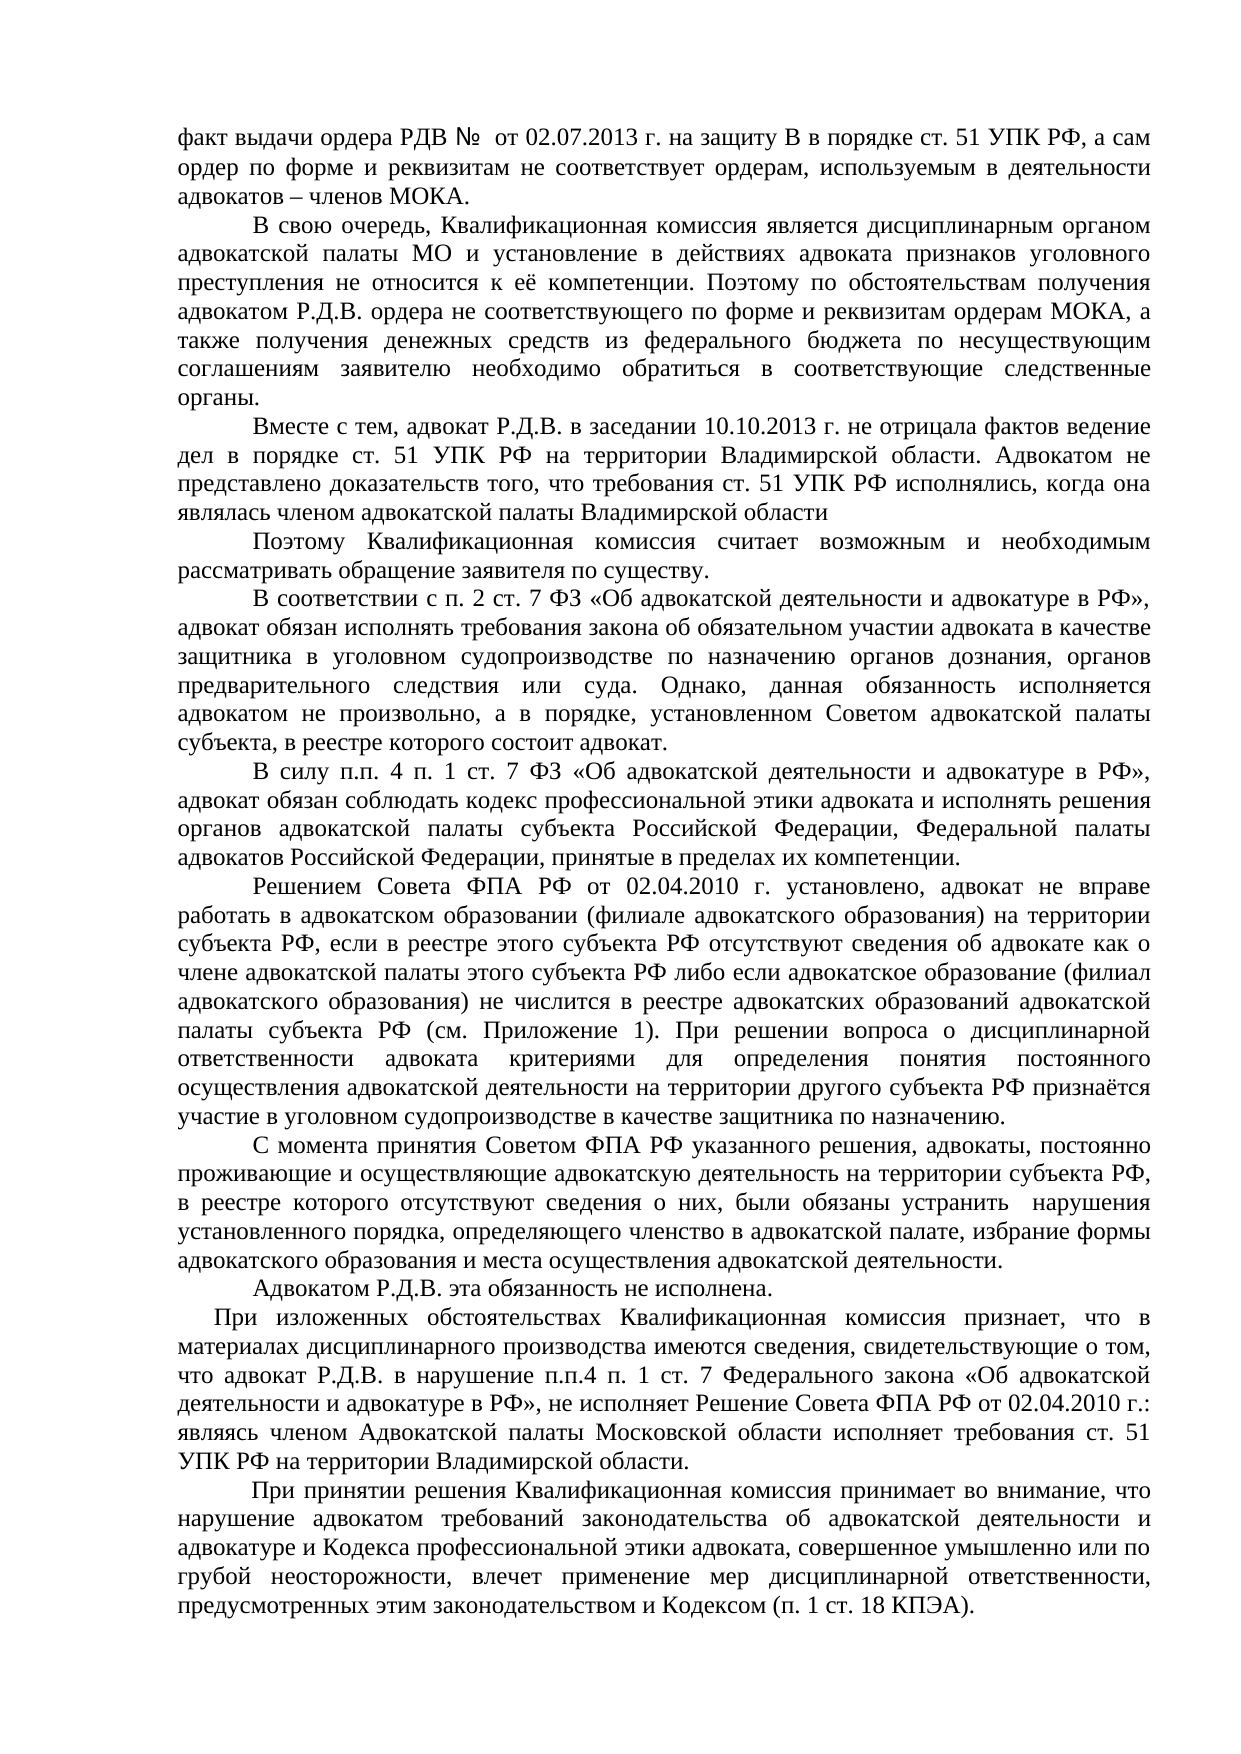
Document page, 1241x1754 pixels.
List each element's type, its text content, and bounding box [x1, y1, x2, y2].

text При принятии решения Квалификационная комиссия принимает во внимание, что нарушение адвокатом требований законодательства об адвокатской деятельности и адвокатуре и Кодекса профессиональной этики адвоката, совершенное умышленно или по грубой неосторожности, влечет применение мер дисциплинарной ответственности, предусмотренных этим законодательством и Кодексом (п. 1 ст. 18 КПЭА). [177, 1475, 1152, 1618]
text В силу п.п. 4 п. 1 ст. 7 ФЗ «Об адвокатской деятельности и адвокатуре в РФ», адвокат обязан соблюдать кодекс профессиональной этики адвоката и исполнять решения органов адвокатской палаты субъекта Российской Федерации, Федеральной палаты адвокатов Российской Федерации, принятые в пределах их компетенции. [177, 756, 1152, 871]
text Адвокатом Р.Д.В. эта обязанность не исполнена. [177, 1273, 1152, 1302]
text В соответствии с п. 2 ст. 7 ФЗ «Об адвокатской деятельности и адвокатуре в РФ», адвокат обязан исполнять требования закона об обязательном участии адвоката в качестве защитника в уголовном судопроизводстве по назначению органов дознания, органов предварительного следствия или суда. Однако, данная обязанность исполняется адвокатом не произвольно, а в порядке, установленном Советом адвокатской палаты субъекта, в реестре которого состоит адвокат. [177, 583, 1152, 756]
text Поэтому Квалификационная комиссия считает возможным и необходимым рассматривать обращение заявителя по существу. [177, 526, 1152, 583]
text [177, 118, 1152, 210]
text В свою очередь, Квалификационная комиссия является дисциплинарным органом адвокатской палаты МО и установление в действиях адвоката признаков уголовного преступления не относится к её компетенции. Поэтому по обстоятельствам получения адвокатом Р.Д.В. ордера не соответствующего по форме и реквизитам ордерам МОКА, а также получения денежных средств из федерального бюджета по несуществующим соглашениям заявителю необходимо обратиться в соответствующие следственные органы. [177, 210, 1152, 411]
text Вместе с тем, адвокат Р.Д.В. в заседании 10.10.2013 г. не отрицала фактов ведение дел в порядке ст. 51 УПК РФ на территории Владимирской области. Адвокатом не представлено доказательств того, что требования ст. 51 УПК РФ исполнялись, когда она являлась членом адвокатской палаты Владимирской области [177, 411, 1152, 526]
text Решением Совета ФПА РФ от 02.04.2010 г. установлено, адвокат не вправе работать в адвокатском образовании (филиале адвокатского образования) на территории субъекта РФ, если в реестре этого субъекта РФ отсутствуют сведения об адвокате как о члене адвокатской палаты этого субъекта РФ либо если адвокатское образование (филиал адвокатского образования) не числится в реестре адвокатских образований адвокатской палаты субъекта РФ (см. Приложение 1). При решении вопроса о дисциплинарной ответственности адвоката критериями для определения понятия постоянного осуществления адвокатской деятельности на территории другого субъекта РФ признаётся участие в уголовном судопроизводстве в качестве защитника по назначению. [177, 871, 1152, 1130]
text С момента принятия Советом ФПА РФ указанного решения, адвокаты, постоянно проживающие и осуществляющие адвокатскую деятельность на территории субъекта РФ, в реестре которого отсутствуют сведения о них, были обязаны устранить нарушения установленного порядка, определяющего членство в адвокатской палате, избрание формы адвокатского образования и места осуществления адвокатской деятельности. [177, 1130, 1152, 1273]
text При изложенных обстоятельствах Квалификационная комиссия признает, что в материалах дисциплинарного производства имеются сведения, свидетельствующие о том, что адвокат Р.Д.В. в нарушение п.п.4 п. 1 ст. 7 Федерального закона «Об адвокатской деятельности и адвокатуре в РФ», не исполняет Решение Совета ФПА РФ от 02.04.2010 г.: являясь членом Адвокатской палаты Московской области исполняет требования ст. 51 УПК РФ на территории Владимирской области. [177, 1302, 1152, 1475]
